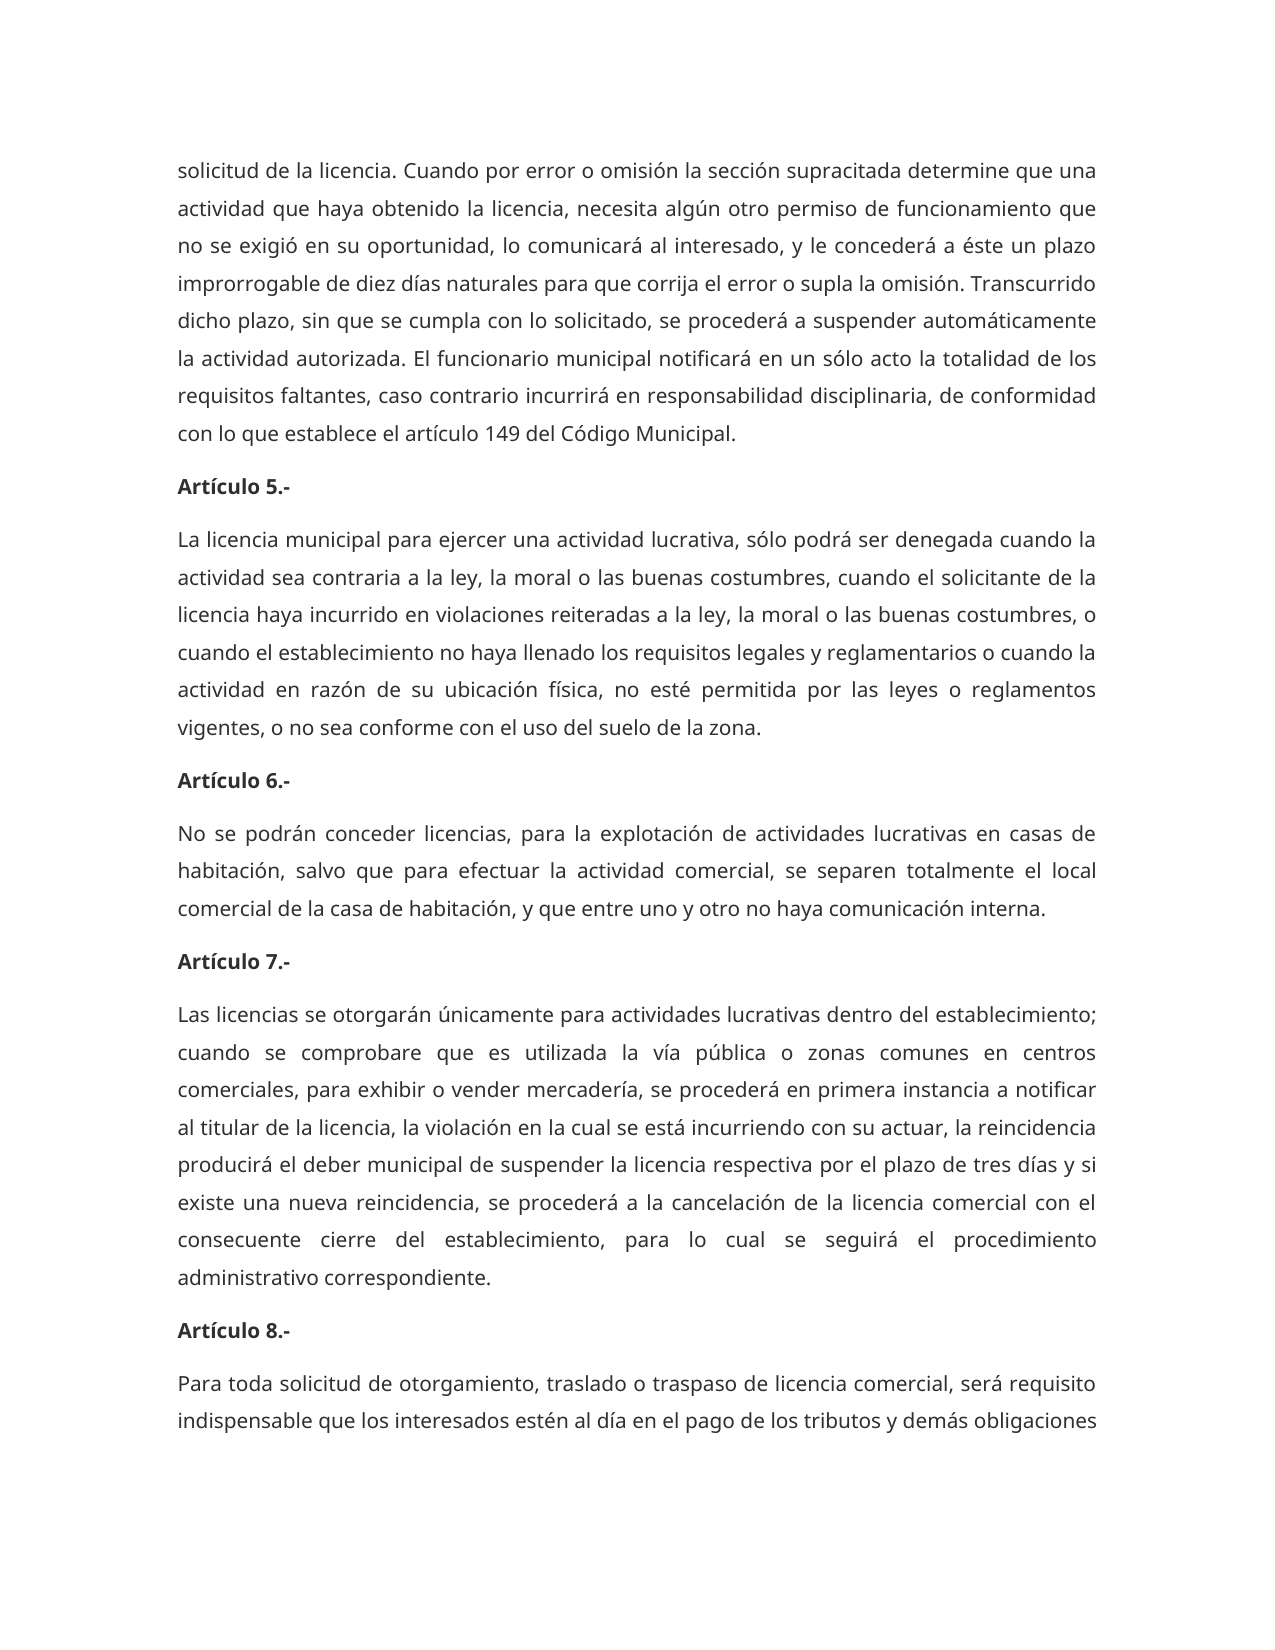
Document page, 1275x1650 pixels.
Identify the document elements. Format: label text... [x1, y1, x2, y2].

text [177, 1360, 1098, 1435]
text La licencia municipal para ejercer una actividad lucrativa, sólo podrá ser denegada cuando la actividad sea contraria a la ley, la moral o las buenas costumbres, cuando el solicitante de la licencia haya incurrido en violaciones reiteradas a la ley, la moral o las buenas costumbres, o cuando el establecimiento no haya llenado los requisitos legales y reglamentarios o cuando la actividad en razón de su ubicación física, no esté permitida por las leyes o reglamentos vigentes, o no sea conforme con el uso del suelo de la zona. [177, 516, 1098, 741]
text No se podrán conceder licencias, para la explotación de actividades lucrativas en casas de habitación, salvo que para efectuar la actividad comercial, se separen totalmente el local comercial de la casa de habitación, y que entre uno y otro no haya comunicación interna. [177, 810, 1098, 923]
text Las licencias se otorgarán únicamente para actividades lucrativas dentro del establecimiento; cuando se comprobare que es utilizada la vía pública o zonas comunes en centros comerciales, para exhibir o vender mercadería, se procederá en primera instancia a notificar al titular de la licencia, la violación en la cual se está incurriendo con su actuar, la reincidencia producirá el deber municipal de suspender la licencia respectiva por el plazo de tres días y si existe una nueva reincidencia, se procederá a la cancelación de la licencia comercial con el consecuente cierre del establecimiento, para lo cual se seguirá el procedimiento administrativo correspondiente. [177, 991, 1098, 1291]
text Artículo 8.- [177, 1307, 1098, 1344]
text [177, 148, 1098, 448]
text Artículo 7.- [177, 938, 1098, 976]
text Artículo 5.- [177, 463, 1098, 501]
text Artículo 6.- [177, 757, 1098, 794]
